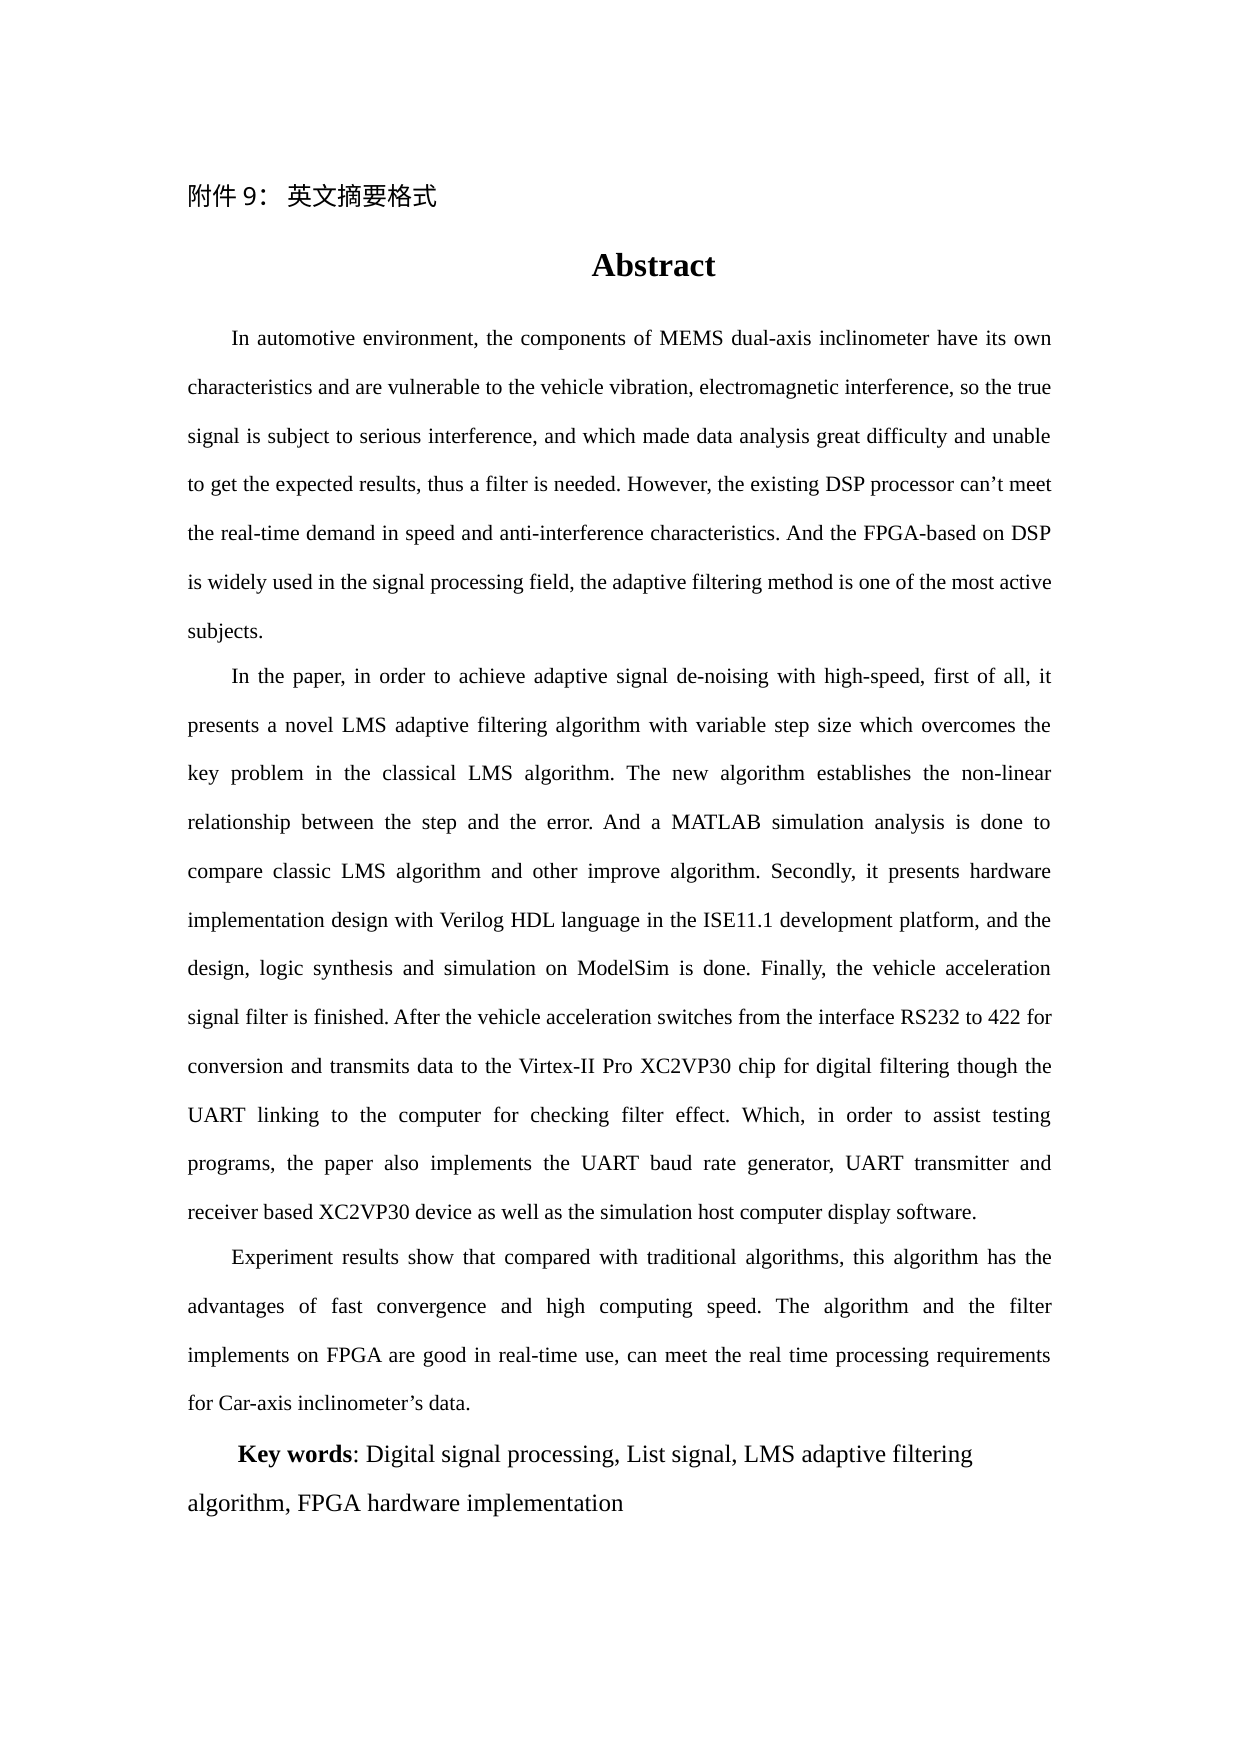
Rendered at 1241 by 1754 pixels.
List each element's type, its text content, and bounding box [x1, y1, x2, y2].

subtitle Abstract [187, 232, 1053, 297]
text Experiment results show that compared with traditional algorithms, this algorithm has the advantages of fast convergence and high computing speed. The algorithm and the filter implements on FPGA are good in real-time use, can meet the real time processing requirements for Car-axis inclinometer’s data. [187, 1241, 1053, 1419]
text In the paper, in order to achieve adaptive signal de-noising with high-speed, first of all, it presents a novel LMS adaptive filtering algorithm with variable step size which overcomes the key problem in the classical LMS algorithm. The new algorithm establishes the non-linear relationship between the step and the error. And a MATLAB simulation analysis is done to compare classic LMS algorithm and other improve algorithm. Secondly, it presents hardware implementation design with Verilog HDL language in the ISE11.1 development platform, and the design, logic synthesis and simulation on ModelSim is done. Finally, the vehicle acceleration signal filter is finished. After the vehicle acceleration switches from the interface RS232 to 422 for conversion and transmits data to the Virtex-II Pro XC2VP30 chip for digital filtering though the UART linking to the computer for checking filter effect. Which, in order to assist testing programs, the paper also implements the UART baud rate generator, UART transmitter and receiver based XC2VP30 device as well as the simulation host computer display software. [187, 659, 1053, 1228]
text In automotive environment, the components of MEMS dual-axis inclinometer have its own characteristics and are vulnerable to the vehicle vibration, electromagnetic interference, so the true signal is subject to serious interference, and which made data analysis great difficulty and unable to get the expected results, thus a filter is needed. However, the existing DSP processor can’t meet the real-time demand in speed and anti-interference characteristics. And the FPGA-based on DSP is widely used in the signal processing field, the adaptive filtering method is one of the most active subjects. [187, 322, 1053, 647]
text Key words: Digital signal processing, List signal, LMS adaptive filtering algorithm, FPGA hardware implementation [187, 1437, 1053, 1518]
text 附件9： 英文摘要格式 [187, 162, 1053, 227]
